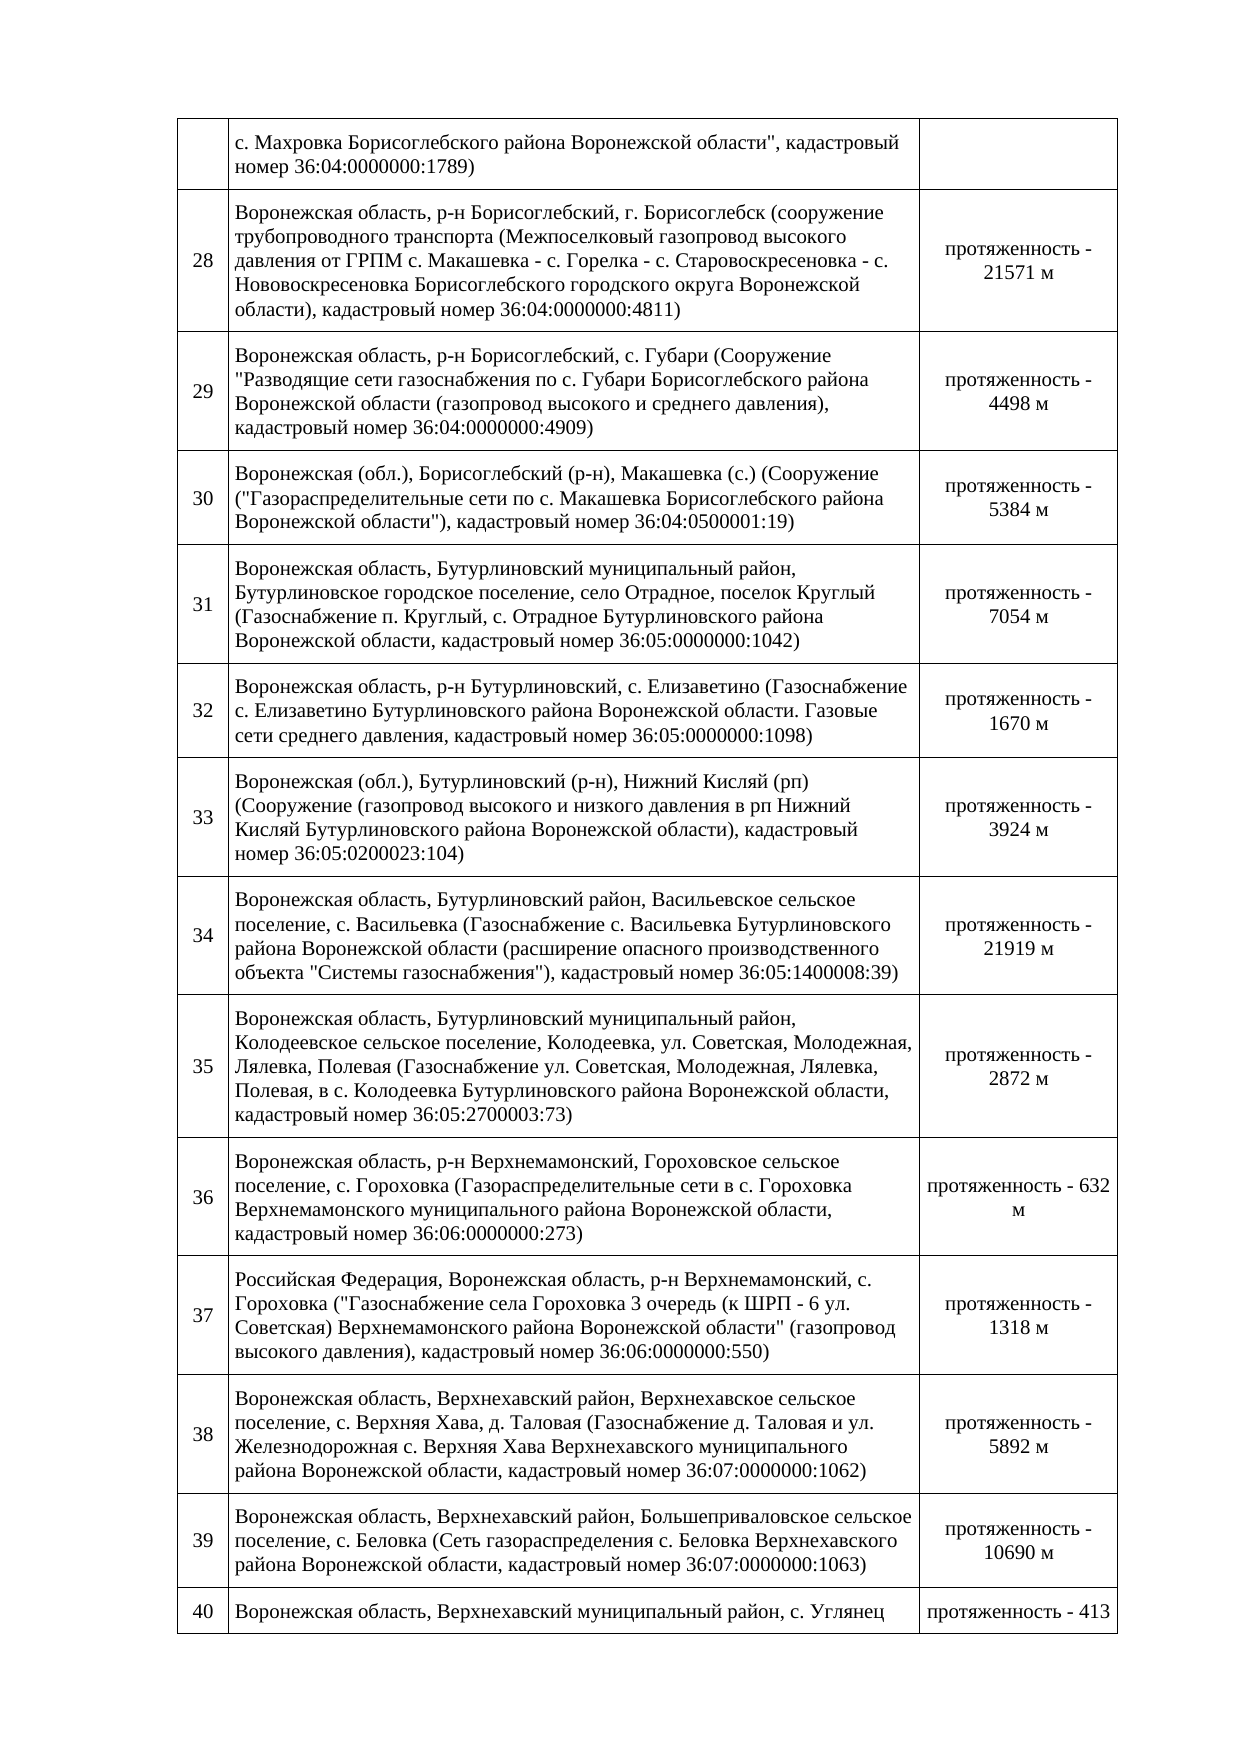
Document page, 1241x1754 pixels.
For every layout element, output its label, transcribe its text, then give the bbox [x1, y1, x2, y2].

table_cell 30 [178, 451, 228, 544]
table_cell 27 [178, 119, 228, 188]
table_cell 31 [178, 545, 228, 663]
table_cell 28 [178, 190, 228, 331]
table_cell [920, 1588, 1117, 1633]
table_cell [229, 1588, 919, 1633]
table_cell протяженность - 10690 м [920, 1494, 1117, 1587]
table_cell Воронежская область, Верхнехавский район, Верхнехавское сельское поселение, с. Верхняя Хава, д. Таловая (Газоснабжение д. Таловая и ул. Железнодорожная с. Верхняя Хава Верхнехавского муниципального района Воронежской области, кадастровый номер 36:07:0000000:1062) [229, 1375, 919, 1492]
table_cell Воронежская область, р-н Борисоглебский, с. Губари (Сооружение "Разводящие сети газоснабжения по с. Губари Борисоглебского района Воронежской области (газопровод высокого и среднего давления), кадастровый номер 36:04:0000000:4909) [229, 332, 919, 450]
table_cell протяженность - 21919 м [920, 877, 1117, 994]
table_cell Воронежская область, Верхнехавский район, Большеприваловское сельское поселение, с. Беловка (Сеть газораспределения с. Беловка Верхнехавского района Воронежской области, кадастровый номер 36:07:0000000:1063) [229, 1494, 919, 1587]
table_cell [920, 119, 1117, 188]
table_cell 32 [178, 664, 228, 757]
table_cell протяженность - 21571 м [920, 190, 1117, 331]
table_cell протяженность - 1670 м [920, 664, 1117, 757]
table_cell 29 [178, 332, 228, 450]
table_cell Воронежская область, Бутурлиновский муниципальный район, Колодеевское сельское поселение, Колодеевка, ул. Советская, Молодежная, Лялевка, Полевая (Газоснабжение ул. Советская, Молодежная, Лялевка, Полевая, в с. Колодеевка Бутурлиновского района Воронежской области, кадастровый номер 36:05:2700003:73) [229, 995, 919, 1137]
table_cell 35 [178, 995, 228, 1137]
table_cell 36 [178, 1138, 228, 1255]
table_cell Воронежская область, р-н Борисоглебский, г. Борисоглебск (сооружение трубопроводного транспорта (Межпоселковый газопровод высокого давления от ГРПМ с. Макашевка - с. Горелка - с. Старовоскресеновка - с. Нововоскресеновка Борисоглебского городского округа Воронежской области), кадастровый номер 36:04:0000000:4811) [229, 190, 919, 331]
table_cell протяженность - 4498 м [920, 332, 1117, 450]
table_cell Российская Федерация, Воронежская область, р-н Верхнемамонский, с. Гороховка ("Газоснабжение села Гороховка 3 очередь (к ШРП - 6 ул. Советская) Верхнемамонского района Воронежской области" (газопровод высокого давления), кадастровый номер 36:06:0000000:550) [229, 1256, 919, 1374]
table_cell протяженность - 5892 м [920, 1375, 1117, 1492]
table_cell 38 [178, 1375, 228, 1492]
table_cell протяженность - 2872 м [920, 995, 1117, 1137]
table_cell 34 [178, 877, 228, 994]
table_cell протяженность - 1318 м [920, 1256, 1117, 1374]
table_cell Воронежская область, р-н Бутурлиновский, с. Елизаветино (Газоснабжение с. Елизаветино Бутурлиновского района Воронежской области. Газовые сети среднего давления, кадастровый номер 36:05:0000000:1098) [229, 664, 919, 757]
table_cell 39 [178, 1494, 228, 1587]
table_cell Воронежская (обл.), Бутурлиновский (р-н), Нижний Кисляй (рп) (Сооружение (газопровод высокого и низкого давления в рп Нижний Кисляй Бутурлиновского района Воронежской области), кадастровый номер 36:05:0200023:104) [229, 758, 919, 876]
table_cell 33 [178, 758, 228, 876]
table_cell Воронежская область, Бутурлиновский муниципальный район, Бутурлиновское городское поселение, село Отрадное, поселок Круглый (Газоснабжение п. Круглый, с. Отрадное Бутурлиновского района Воронежской области, кадастровый номер 36:05:0000000:1042) [229, 545, 919, 663]
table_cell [229, 119, 919, 188]
table_cell Воронежская область, р-н Верхнемамонский, Гороховское сельское поселение, с. Гороховка (Газораспределительные сети в с. Гороховка Верхнемамонского муниципального района Воронежской области, кадастровый номер 36:06:0000000:273) [229, 1138, 919, 1255]
table_cell Воронежская (обл.), Борисоглебский (р-н), Макашевка (с.) (Сооружение ("Газораспределительные сети по с. Макашевка Борисоглебского района Воронежской области"), кадастровый номер 36:04:0500001:19) [229, 451, 919, 544]
table_cell Воронежская область, Бутурлиновский район, Васильевское сельское поселение, с. Васильевка (Газоснабжение с. Васильевка Бутурлиновского района Воронежской области (расширение опасного производственного объекта "Системы газоснабжения"), кадастровый номер 36:05:1400008:39) [229, 877, 919, 994]
table_cell протяженность - 632 м [920, 1138, 1117, 1255]
table_cell протяженность - 5384 м [920, 451, 1117, 544]
table_cell 37 [178, 1256, 228, 1374]
table_cell 40 [178, 1588, 228, 1633]
table_cell протяженность - 3924 м [920, 758, 1117, 876]
table_cell протяженность - 7054 м [920, 545, 1117, 663]
